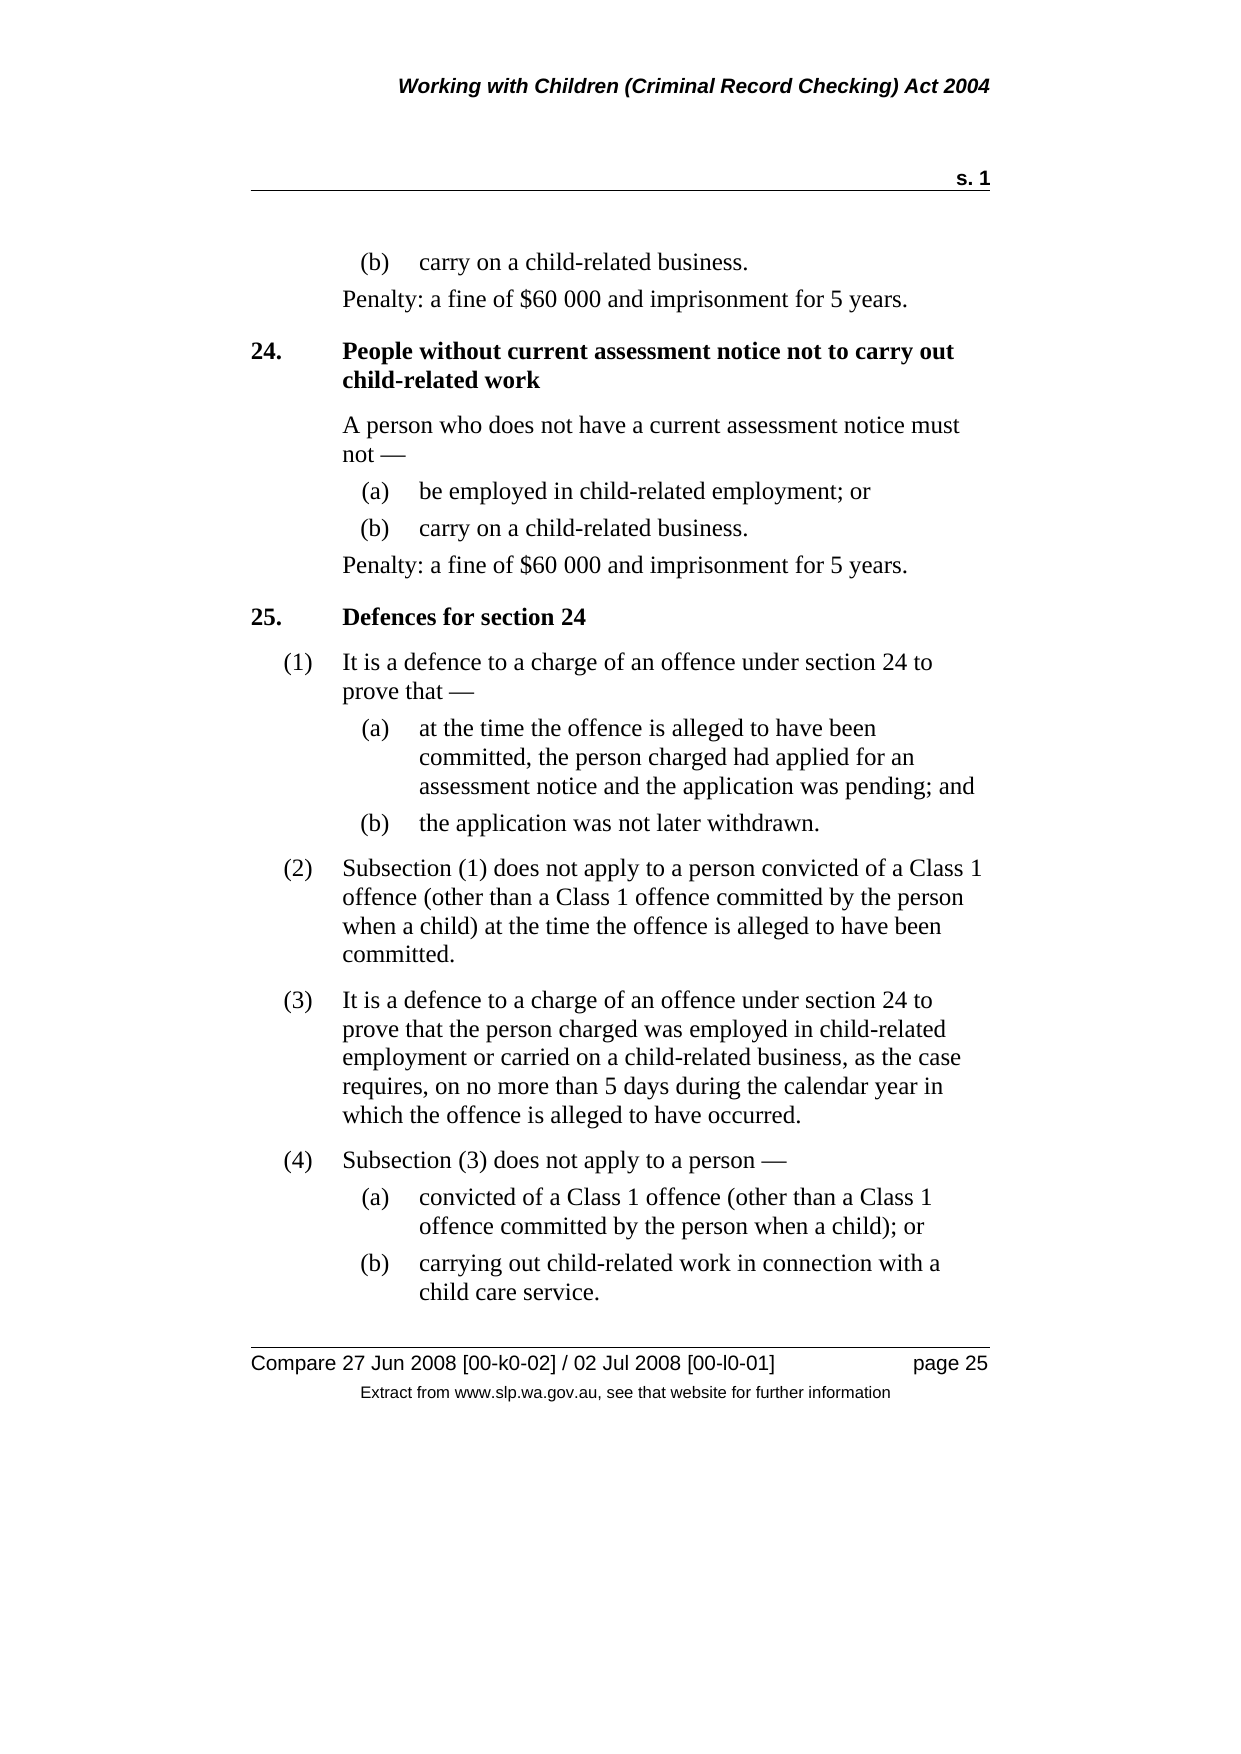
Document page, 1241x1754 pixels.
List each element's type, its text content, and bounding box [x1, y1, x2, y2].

text Penalty: a fine of $60 000 and imprisonment for 5 years. [251, 284, 990, 313]
subtitle 24. People without current assessment notice not to carry out child-related work [251, 336, 990, 394]
text Penalty: a fine of $60 000 and imprisonment for 5 years. [251, 550, 990, 579]
text (b) the application was not later withdrawn. [251, 808, 990, 837]
text (a) at the time the offence is alleged to have been committed, the person charged had applied for an assessment notice and the application was pending; and [251, 713, 990, 799]
text (3) It is a defence to a charge of an offence under section 24 to prove that the person charged was employed in child-related employment or carried on a child-related business, as the case requires, on no more than 5 days during the calendar year in which the offence is alleged to have occurred. [251, 985, 990, 1129]
text (a) be employed in child-related employment; or [251, 476, 990, 505]
text (1) It is a defence to a charge of an offence under section 24 to prove that — [251, 647, 990, 705]
subtitle 25. Defences for section 24 [251, 602, 990, 631]
text (b) carry on a child-related business. [251, 247, 990, 276]
text (b) carry on a child-related business. [251, 513, 990, 542]
text (4) Subsection (3) does not apply to a person — [251, 1145, 990, 1174]
text (a) convicted of a Class 1 offence (other than a Class 1 offence committed by the person when a child); or [251, 1182, 990, 1240]
text A person who does not have a current assessment notice must not — [251, 410, 990, 468]
text (2) Subsection (1) does not apply to a person convicted of a Class 1 offence (other than a Class 1 offence committed by the person when a child) at the time the offence is alleged to have been committed. [251, 853, 990, 968]
text (b) carrying out child-related work in connection with a child care service. [251, 1248, 990, 1306]
